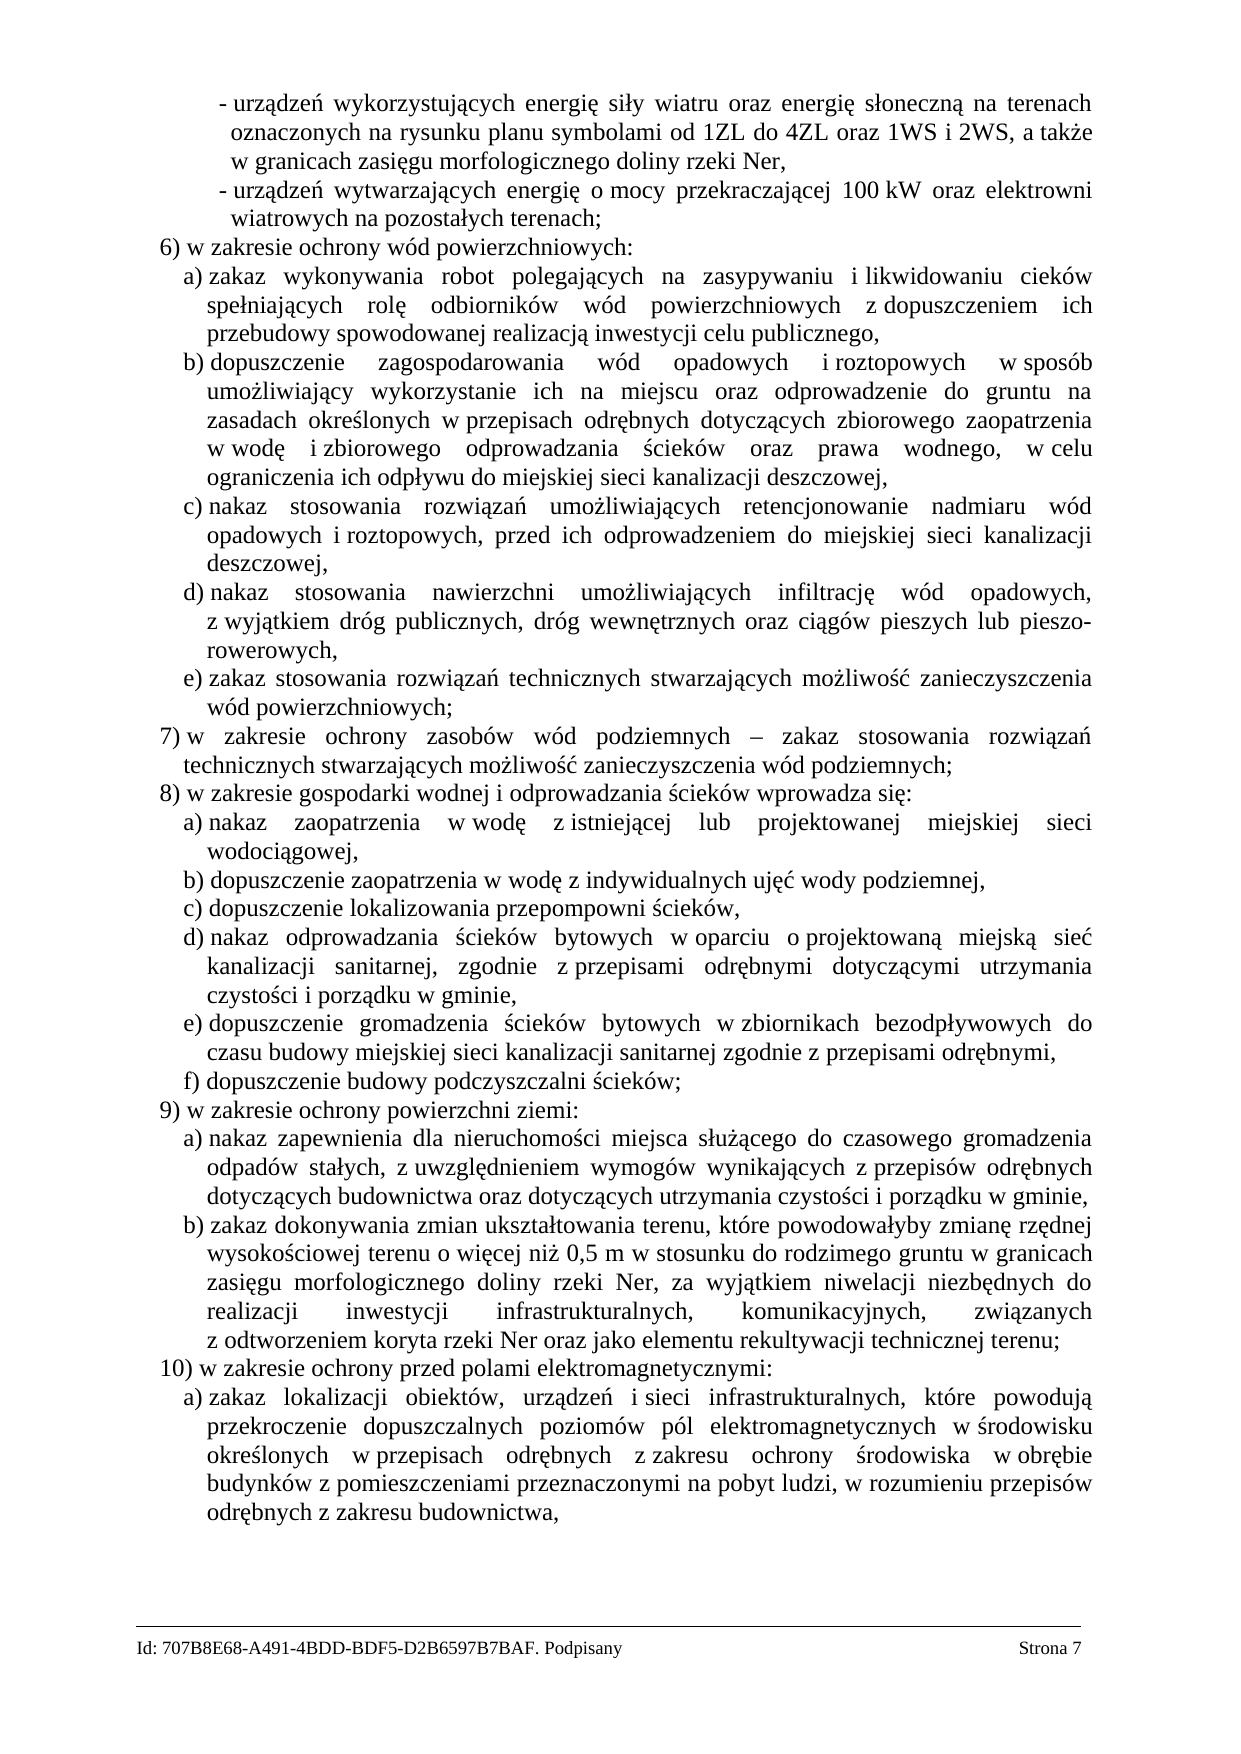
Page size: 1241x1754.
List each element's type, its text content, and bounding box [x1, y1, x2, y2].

text b) dopuszczenie zaopatrzenia w wodę z indywidualnych ujęć wody podziemnej, [183, 865, 1093, 893]
text b) dopuszczenie zagospodarowania wód opadowych i roztopowych w sposób umożliwiający wykorzystanie ich na miejscu oraz odprowadzenie do gruntu na zasadach określonych w przepisach odrębnych dotyczących zbiorowego zaopatrzenia w wodę i zbiorowego odprowadzania ścieków oraz prawa wodnego, w celu ograniczenia ich odpływu do miejskiej sieci kanalizacji deszczowej, [183, 347, 1093, 491]
text b) zakaz dokonywania zmian ukształtowania terenu, które powodowałyby zmianę rzędnej wysokościowej terenu o więcej niż 0,5 m w stosunku do rodzimego gruntu w granicach zasięgu morfologicznego doliny rzeki Ner, za wyjątkiem niwelacji niezbędnych do realizacji inwestycji infrastrukturalnych, komunikacyjnych, związanych z odtworzeniem koryta rzeki Ner oraz jako elementu rekultywacji technicznej terenu; [183, 1210, 1093, 1353]
text c) dopuszczenie lokalizowania przepompowni ścieków, [183, 893, 1093, 922]
text a) zakaz lokalizacji obiektów, urządzeń i sieci infrastrukturalnych, które powodują przekroczenie dopuszczalnych poziomów pól elektromagnetycznych w środowisku określonych w przepisach odrębnych z zakresu ochrony środowiska w obrębie budynków z pomieszczeniami przeznaczonymi na pobyt ludzi, w rozumieniu przepisów odrębnych z zakresu budownictwa, [183, 1382, 1093, 1526]
text 6) w zakresie ochrony wód powierzchniowych: [159, 232, 1093, 261]
text 7) w zakresie ochrony zasobów wód podziemnych – zakaz stosowania rozwiązań technicznych stwarzających możliwość zanieczyszczenia wód podziemnych; [159, 721, 1093, 778]
text e) dopuszczenie gromadzenia ścieków bytowych w zbiornikach bezodpływowych do czasu budowy miejskiej sieci kanalizacji sanitarnej zgodnie z przepisami odrębnymi, [183, 1008, 1093, 1066]
text a) zakaz wykonywania robot polegających na zasypywaniu i likwidowaniu cieków spełniających rolę odbiorników wód powierzchniowych z dopuszczeniem ich przebudowy spowodowanej realizacją inwestycji celu publicznego, [183, 261, 1093, 347]
text d) nakaz odprowadzania ścieków bytowych w oparciu o projektowaną miejską sieć kanalizacji sanitarnej, zgodnie z przepisami odrębnymi dotyczącymi utrzymania czystości i porządku w gminie, [183, 922, 1093, 1008]
text a) nakaz zaopatrzenia w wodę z istniejącej lub projektowanej miejskiej sieci wodociągowej, [183, 807, 1093, 865]
text - urządzeń wykorzystujących energię siły wiatru oraz energię słoneczną na terenach oznaczonych na rysunku planu symbolami od 1ZL do 4ZL oraz 1WS i 2WS, a także w granicach zasięgu morfologicznego doliny rzeki Ner, [218, 88, 1093, 175]
text e) zakaz stosowania rozwiązań technicznych stwarzających możliwość zanieczyszczenia wód powierzchniowych; [183, 663, 1093, 721]
text d) nakaz stosowania nawierzchni umożliwiających infiltrację wód opadowych, z wyjątkiem dróg publicznych, dróg wewnętrznych oraz ciągów pieszych lub pieszo-rowerowych, [183, 577, 1093, 663]
text 8) w zakresie gospodarki wodnej i odprowadzania ścieków wprowadza się: [159, 778, 1093, 807]
text c) nakaz stosowania rozwiązań umożliwiających retencjonowanie nadmiaru wód opadowych i roztopowych, przed ich odprowadzeniem do miejskiej sieci kanalizacji deszczowej, [183, 491, 1093, 577]
text - urządzeń wytwarzających energię o mocy przekraczającej 100 kW oraz elektrowni wiatrowych na pozostałych terenach; [218, 175, 1093, 232]
text a) nakaz zapewnienia dla nieruchomości miejsca służącego do czasowego gromadzenia odpadów stałych, z uwzględnieniem wymogów wynikających z przepisów odrębnych dotyczących budownictwa oraz dotyczących utrzymania czystości i porządku w gminie, [183, 1123, 1093, 1210]
text f) dopuszczenie budowy podczyszczalni ścieków; [183, 1066, 1093, 1095]
text 10) w zakresie ochrony przed polami elektromagnetycznymi: [159, 1353, 1093, 1382]
text 9) w zakresie ochrony powierzchni ziemi: [159, 1095, 1093, 1123]
